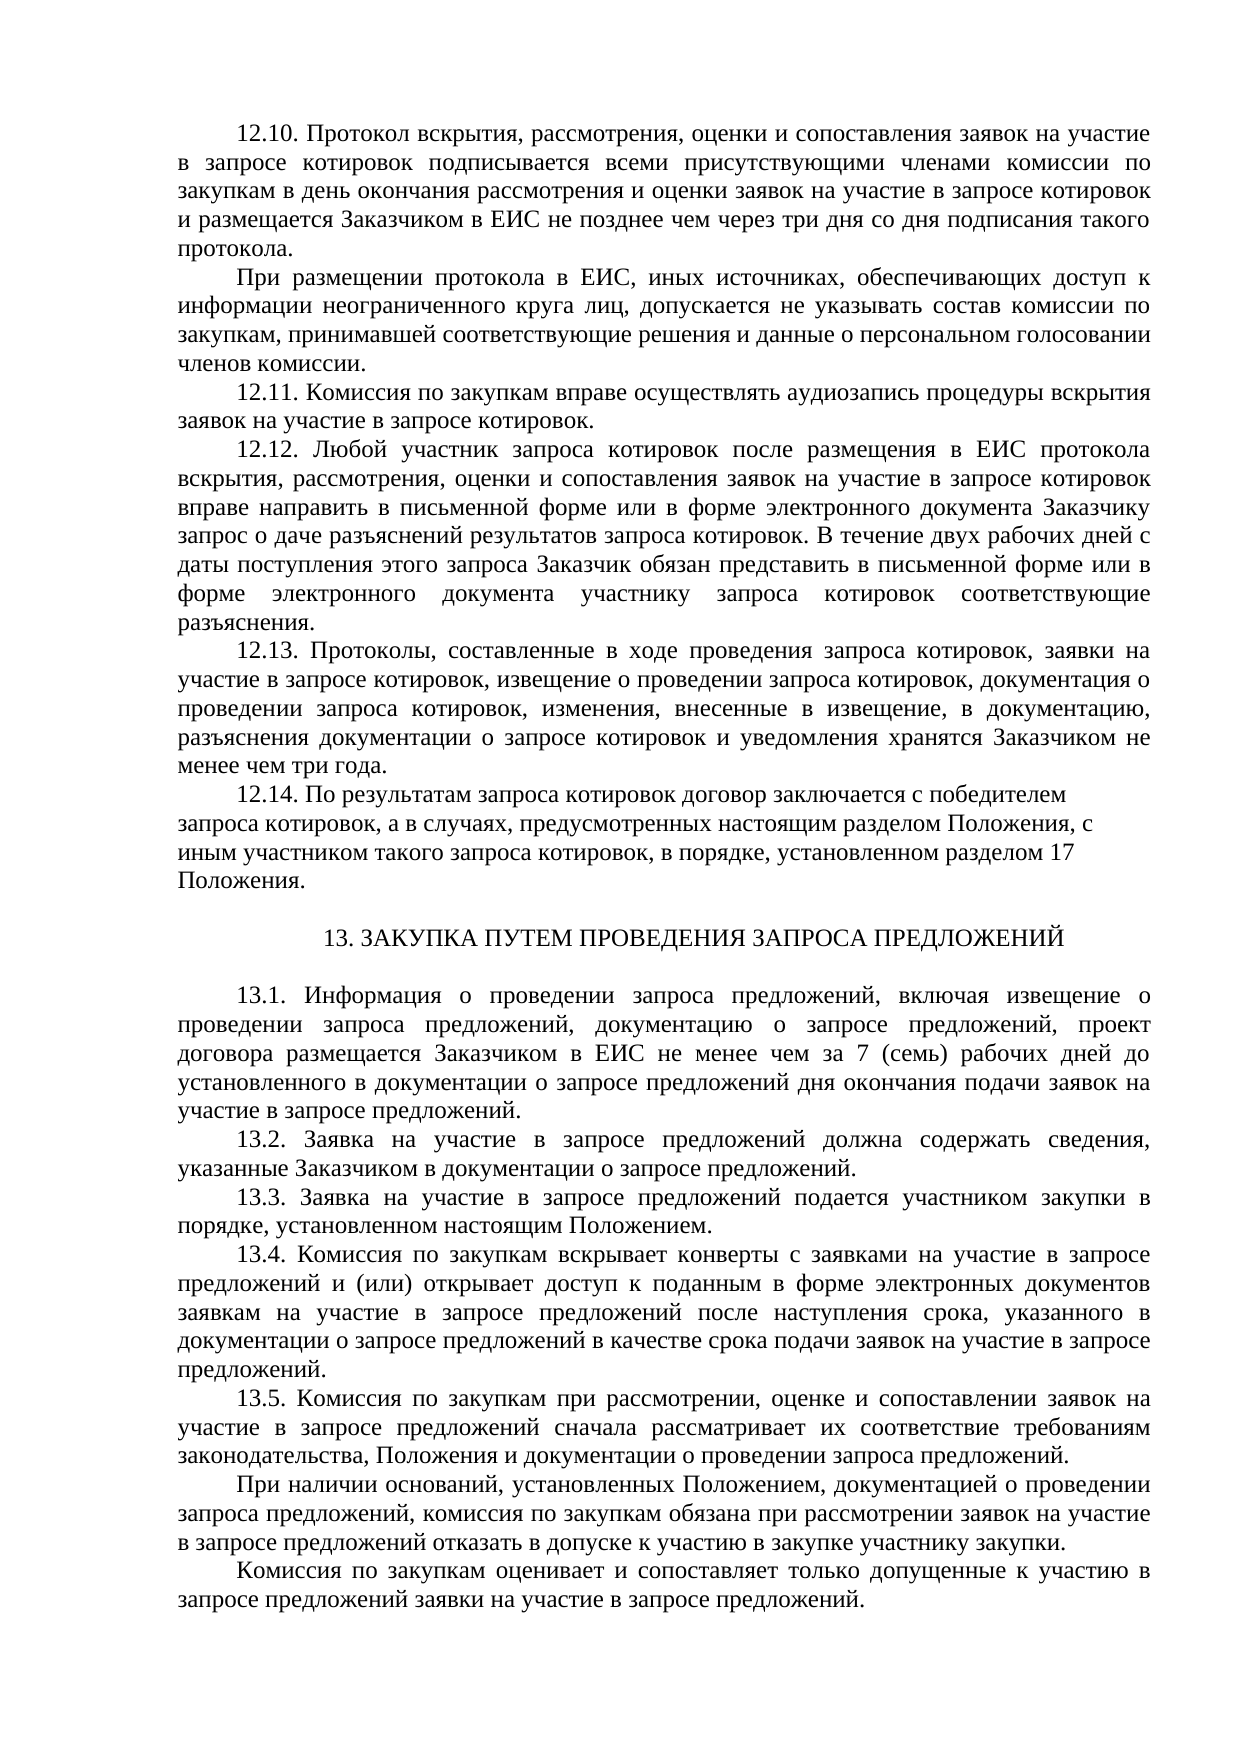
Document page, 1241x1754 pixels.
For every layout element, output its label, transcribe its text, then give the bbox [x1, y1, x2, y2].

text 12.13. Протоколы, составленные в ходе проведения запроса котировок, заявки на участие в запросе котировок, извещение о проведении запроса котировок, документация о проведении запроса котировок, изменения, внесенные в извещение, в документацию, разъяснения документации о запросе котировок и уведомления хранятся Заказчиком не менее чем три года. [177, 636, 1152, 779]
text 13.2. Заявка на участие в запросе предложений должна содержать сведения, указанные Заказчиком в документации о запросе предложений. [177, 1124, 1152, 1182]
text 12.14. По результатам запроса котировок договор заключается с победителем запроса котировок, а в случаях, предусмотренных настоящим разделом Положения, с иным участником такого запроса котировок, в порядке, установленном разделом 17 Положения. [177, 779, 1152, 894]
text При размещении протокола в ЕИС, иных источниках, обеспечивающих доступ к информации неограниченного круга лиц, допускается не указывать состав комиссии по закупкам, принимавшей соответствующие решения и данные о персональном голосовании членов комиссии. [177, 262, 1152, 377]
text 13.3. Заявка на участие в запросе предложений подается участником закупки в порядке, установленном настоящим Положением. [177, 1182, 1152, 1239]
text 13.5. Комиссия по закупкам при рассмотрении, оценке и сопоставлении заявок на участие в запросе предложений сначала рассматривает их соответствие требованиям законодательства, Положения и документации о проведении запроса предложений. [177, 1383, 1152, 1469]
text 12.11. Комиссия по закупкам вправе осуществлять аудиозапись процедуры вскрытия заявок на участие в запросе котировок. [177, 377, 1152, 434]
text 13. ЗАКУПКА ПУТЕМ ПРОВЕДЕНИЯ ЗАПРОСА ПРЕДЛОЖЕНИЙ [177, 923, 1152, 952]
text Комиссия по закупкам оценивает и сопоставляет только допущенные к участию в запросе предложений заявки на участие в запросе предложений. [177, 1556, 1152, 1613]
text 12.12. Любой участник запроса котировок после размещения в ЕИС протокола вскрытия, рассмотрения, оценки и сопоставления заявок на участие в запросе котировок вправе направить в письменной форме или в форме электронного документа Заказчику запрос о даче разъяснений результатов запроса котировок. В течение двух рабочих дней с даты поступления этого запроса Заказчик обязан представить в письменной форме или в форме электронного документа участнику запроса котировок соответствующие разъяснения. [177, 434, 1152, 636]
text 13.1. Информация о проведении запроса предложений, включая извещение о проведении запроса предложений, документацию о запросе предложений, проект договора размещается Заказчиком в ЕИС не менее чем за 7 (семь) рабочих дней до установленного в документации о запросе предложений дня окончания подачи заявок на участие в запросе предложений. [177, 981, 1152, 1124]
text 12.10. Протокол вскрытия, рассмотрения, оценки и сопоставления заявок на участие в запросе котировок подписывается всеми присутствующими членами комиссии по закупкам в день окончания рассмотрения и оценки заявок на участие в запросе котировок и размещается Заказчиком в ЕИС не позднее чем через три дня со дня подписания такого протокола. [177, 118, 1152, 262]
text 13.4. Комиссия по закупкам вскрывает конверты с заявками на участие в запросе предложений и (или) открывает доступ к поданным в форме электронных документов заявкам на участие в запросе предложений после наступления срока, указанного в документации о запросе предложений в качестве срока подачи заявок на участие в запросе предложений. [177, 1239, 1152, 1383]
text При наличии оснований, установленных Положением, документацией о проведении запроса предложений, комиссия по закупкам обязана при рассмотрении заявок на участие в запросе предложений отказать в допуске к участию в закупке участнику закупки. [177, 1469, 1152, 1556]
